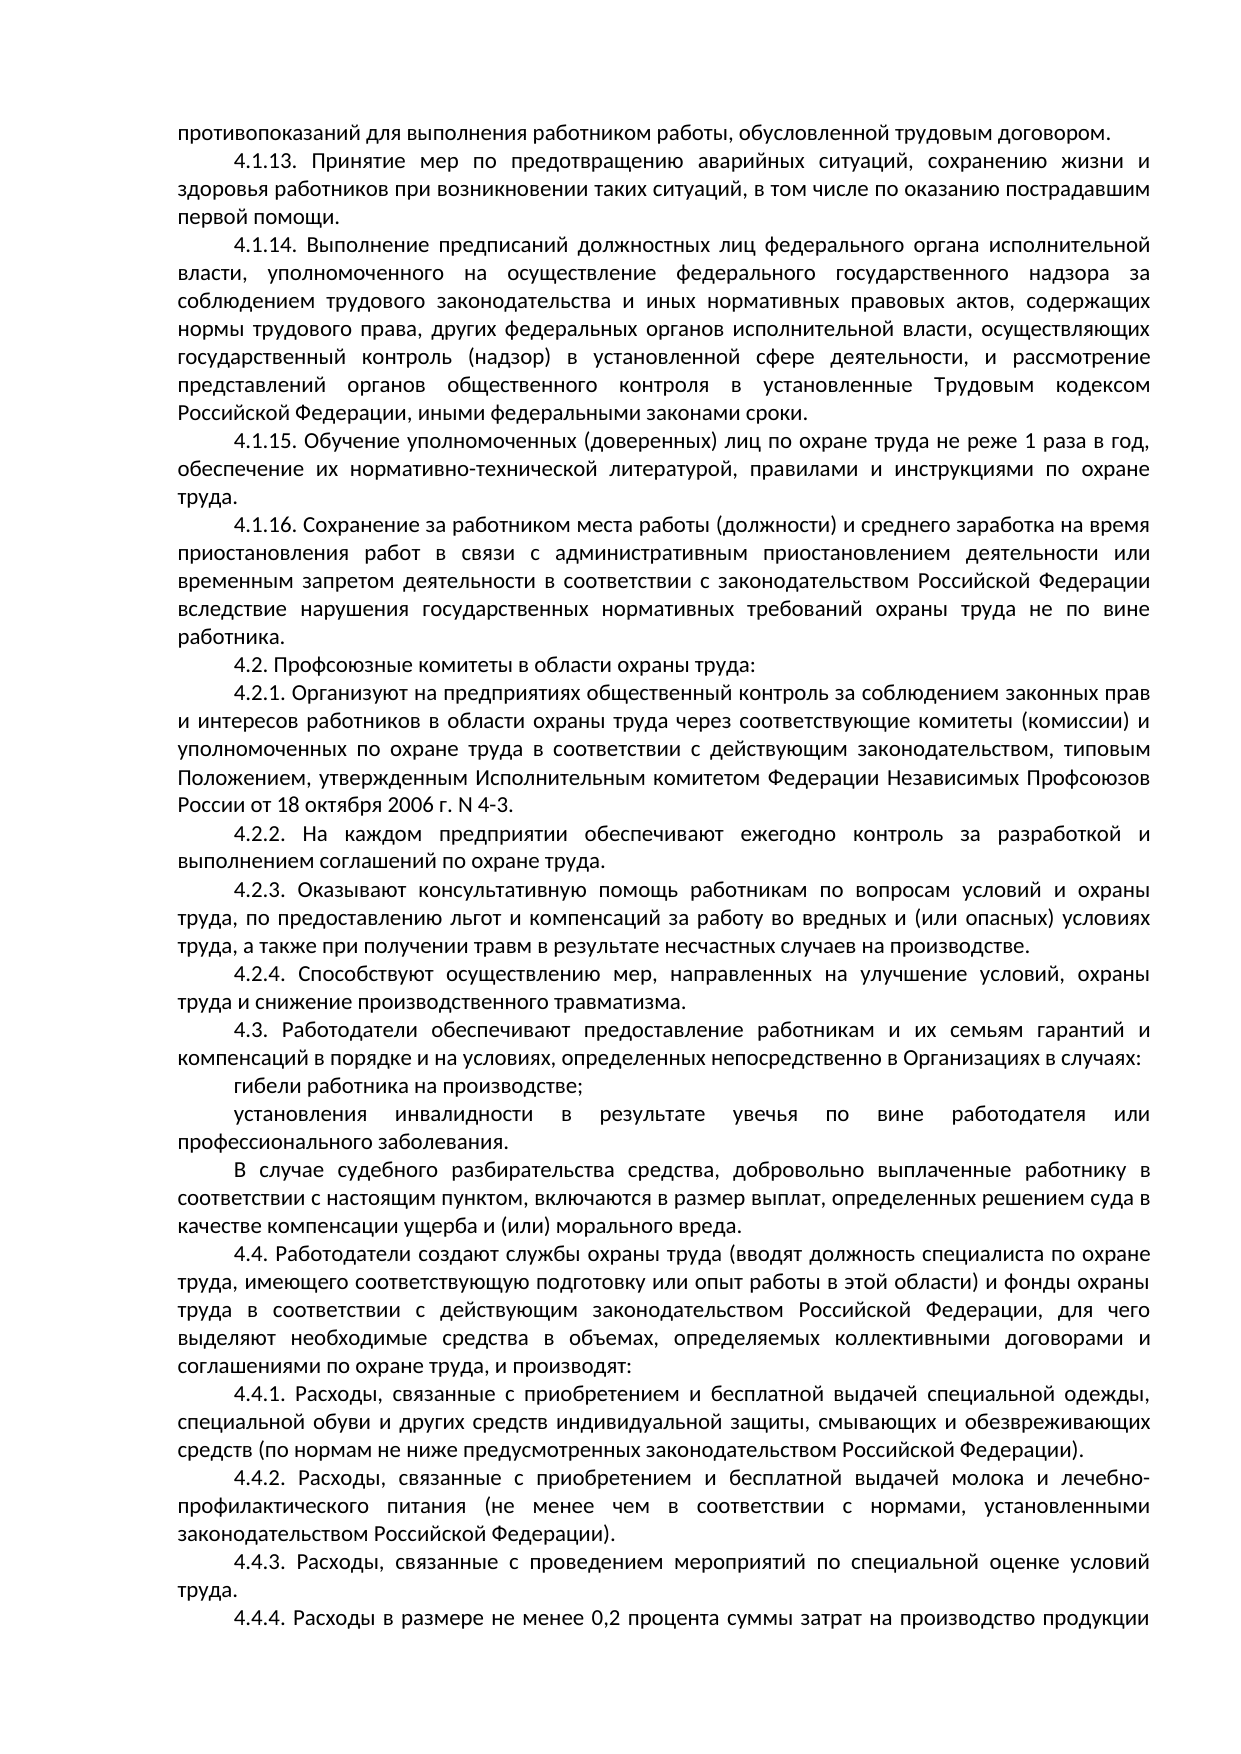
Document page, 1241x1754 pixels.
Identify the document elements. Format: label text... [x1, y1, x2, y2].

text 4.2. Профсоюзные комитеты в области охраны труда: [177, 651, 1152, 678]
text 4.1.13. Принятие мер по предотвращению аварийных ситуаций, сохранению жизни и здоровья работников при возникновении таких ситуаций, в том числе по оказанию пострадавшим первой помощи. [177, 146, 1152, 230]
text 4.4.1. Расходы, связанные с приобретением и бесплатной выдачей специальной одежды, специальной обуви и других средств индивидуальной защиты, смывающих и обезвреживающих средств (по нормам не ниже предусмотренных законодательством Российской Федерации). [177, 1379, 1152, 1463]
text 4.2.3. Оказывают консультативную помощь работникам по вопросам условий и охраны труда, по предоставлению льгот и компенсаций за работу во вредных и (или опасных) условиях труда, а также при получении травм в результате несчастных случаев на производстве. [177, 875, 1152, 959]
text 4.2.1. Организуют на предприятиях общественный контроль за соблюдением законных прав и интересов работников в области охраны труда через соответствующие комитеты (комиссии) и уполномоченных по охране труда в соответствии с действующим законодательством, типовым Положением, утвержденным Исполнительным комитетом Федерации Независимых Профсоюзов России от 18 октября 2006 г. N 4-3. [177, 678, 1152, 819]
text 4.1.16. Сохранение за работником места работы (должности) и среднего заработка на время приостановления работ в связи с административным приостановлением деятельности или временным запретом деятельности в соответствии с законодательством Российской Федерации вследствие нарушения государственных нормативных требований охраны труда не по вине работника. [177, 510, 1152, 651]
text гибели работника на производстве; [177, 1071, 1152, 1099]
text 4.2.2. На каждом предприятии обеспечивают ежегодно контроль за разработкой и выполнением соглашений по охране труда. [177, 819, 1152, 875]
text установления инвалидности в результате увечья по вине работодателя или профессионального заболевания. [177, 1099, 1152, 1155]
text В случае судебного разбирательства средства, добровольно выплаченные работнику в соответствии с настоящим пунктом, включаются в размер выплат, определенных решением суда в качестве компенсации ущерба и (или) морального вреда. [177, 1155, 1152, 1239]
text 4.4.2. Расходы, связанные с приобретением и бесплатной выдачей молока и лечебно-профилактического питания (не менее чем в соответствии с нормами, установленными законодательством Российской Федерации). [177, 1463, 1152, 1547]
text 4.1.14. Выполнение предписаний должностных лиц федерального органа исполнительной власти, уполномоченного на осуществление федерального государственного надзора за соблюдением трудового законодательства и иных нормативных правовых актов, содержащих нормы трудового права, других федеральных органов исполнительной власти, осуществляющих государственный контроль (надзор) в установленной сфере деятельности, и рассмотрение представлений органов общественного контроля в установленные Трудовым кодексом Российской Федерации, иными федеральными законами сроки. [177, 230, 1152, 426]
text 4.4.3. Расходы, связанные с проведением мероприятий по специальной оценке условий труда. [177, 1547, 1152, 1603]
text 4.2.4. Способствуют осуществлению мер, направленных на улучшение условий, охраны труда и снижение производственного травматизма. [177, 959, 1152, 1015]
text 4.1.15. Обучение уполномоченных (доверенных) лиц по охране труда не реже 1 раза в год, обеспечение их нормативно-технической литературой, правилами и инструкциями по охране труда. [177, 426, 1152, 510]
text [177, 118, 1152, 146]
text 4.3. Работодатели обеспечивают предоставление работникам и их семьям гарантий и компенсаций в порядке и на условиях, определенных непосредственно в Организациях в случаях: [177, 1015, 1152, 1071]
text 4.4. Работодатели создают службы охраны труда (вводят должность специалиста по охране труда, имеющего соответствующую подготовку или опыт работы в этой области) и фонды охраны труда в соответствии с действующим законодательством Российской Федерации, для чего выделяют необходимые средства в объемах, определяемых коллективными договорами и соглашениями по охране труда, и производят: [177, 1239, 1152, 1379]
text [177, 1603, 1152, 1631]
